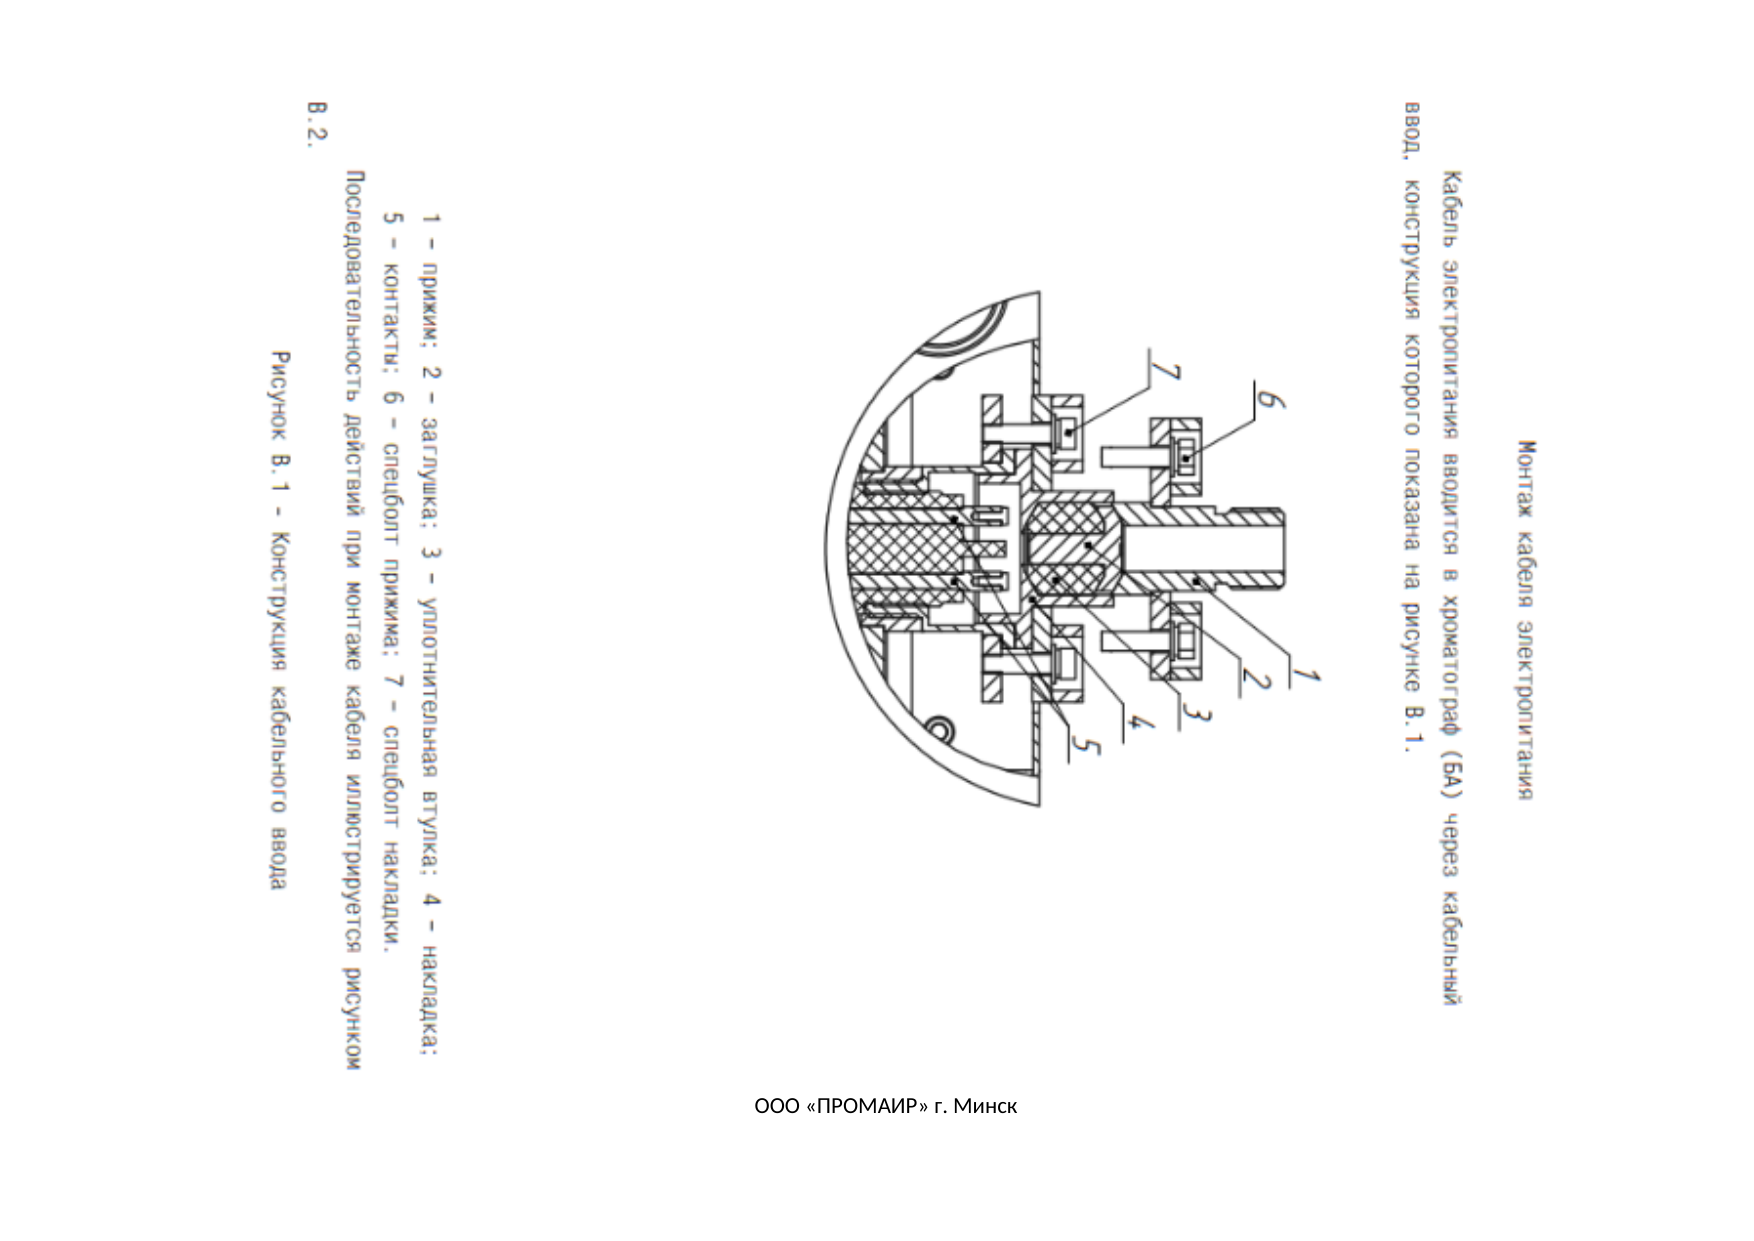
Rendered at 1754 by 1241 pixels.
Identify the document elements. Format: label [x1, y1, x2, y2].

picture [227, 92, 1548, 1080]
